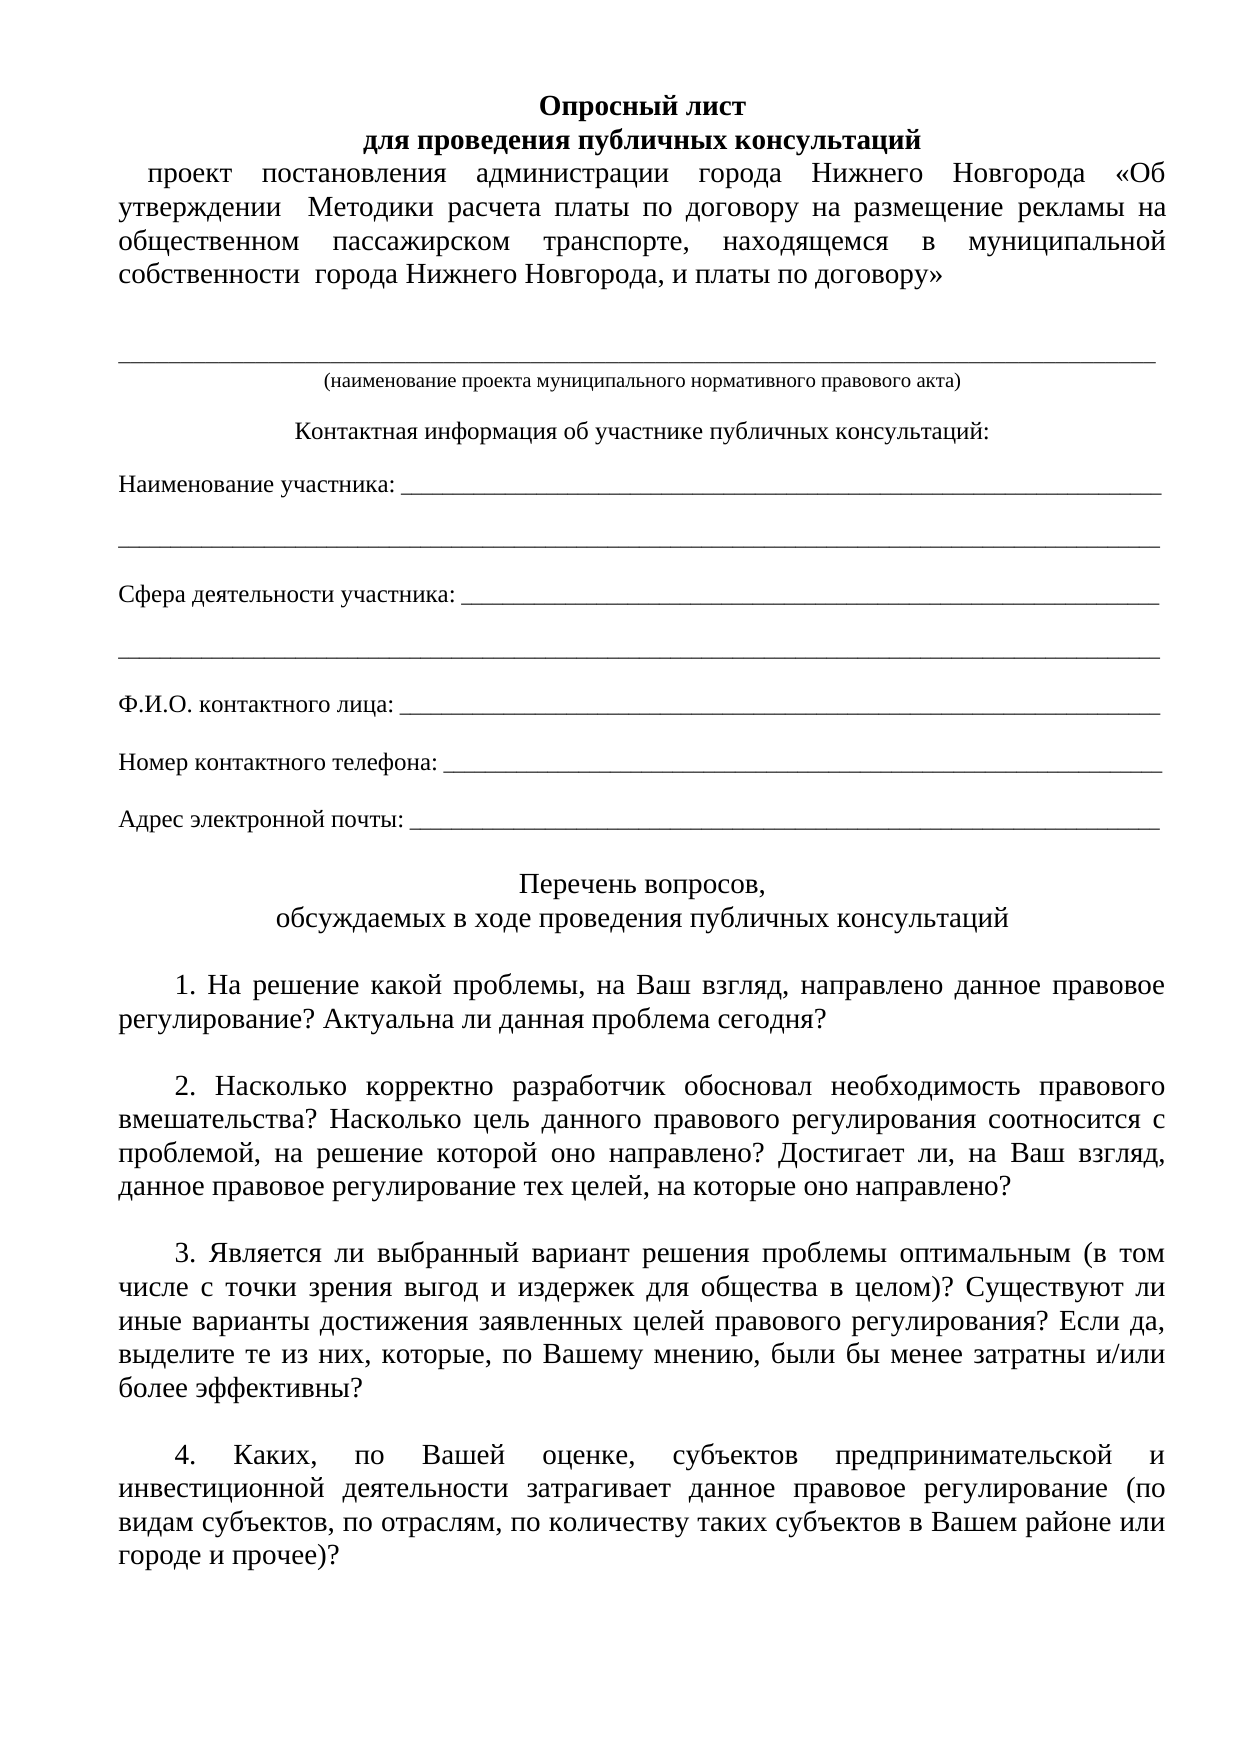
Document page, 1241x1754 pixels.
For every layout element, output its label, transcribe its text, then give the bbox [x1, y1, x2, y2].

text проект постановления администрации города Нижнего Новгорода «Об утверждении Методики расчета платы по договору на размещение рекламы на общественном пассажирском транспорте, находящемся в муниципальной собственности города Нижнего Новгорода, и платы по договору» [118, 156, 1166, 290]
text Наименование участника: _________________________________________________________________________ [118, 469, 1166, 497]
text Контактная информация об участнике публичных консультаций: [118, 416, 1166, 445]
text обсуждаемых в ходе проведения публичных консультаций [118, 900, 1166, 934]
text Ф.И.О. контактного лица: _________________________________________________________________________ [118, 689, 1166, 718]
text Опросный лист [118, 88, 1166, 122]
text (наименование проекта муниципального нормативного правового акта) [118, 368, 1166, 392]
text Номер контактного телефона: _____________________________________________________________________ [118, 747, 1166, 776]
text Сфера деятельности участника: ___________________________________________________________________ [118, 579, 1166, 608]
text для проведения публичных консультаций [118, 122, 1166, 156]
text Перечень вопросов, [118, 867, 1166, 900]
text 4. Каких, по Вашей оценке, субъектов предпринимательской и инвестиционной деятельности затрагивает данное правовое регулирование (по видам субъектов, по отраслям, по количеству таких субъектов в Вашем районе или городе и прочее)? [118, 1437, 1166, 1571]
text ____________________________________________________________________________________________________ [118, 526, 1166, 550]
text ____________________________________________________________________________________________________ [118, 637, 1166, 661]
text 3. Является ли выбранный вариант решения проблемы оптимальным (в том числе с точки зрения выгод и издержек для общества в целом)? Существуют ли иные варианты достижения заявленных целей правового регулирования? Если да, выделите те из них, которые, по Вашему мнению, были бы менее затратны и/или более эффективны? [118, 1236, 1166, 1403]
text 1. На решение какой проблемы, на Ваш взгляд, направлено данное правовое регулирование? Актуальна ли данная проблема сегодня? [118, 967, 1166, 1034]
text 2. Насколько корректно разработчик обосновал необходимость правового вмешательства? Насколько цель данного правового регулирования соотносится с проблемой, на решение которой оно направлено? Достигает ли, на Ваш взгляд, данное правовое регулирование тех целей, на которые оно направлено? [118, 1068, 1166, 1202]
text Адрес электронной почты: ________________________________________________________________________ [118, 804, 1166, 833]
text ___________________________________________________________________________________ [118, 344, 1166, 368]
